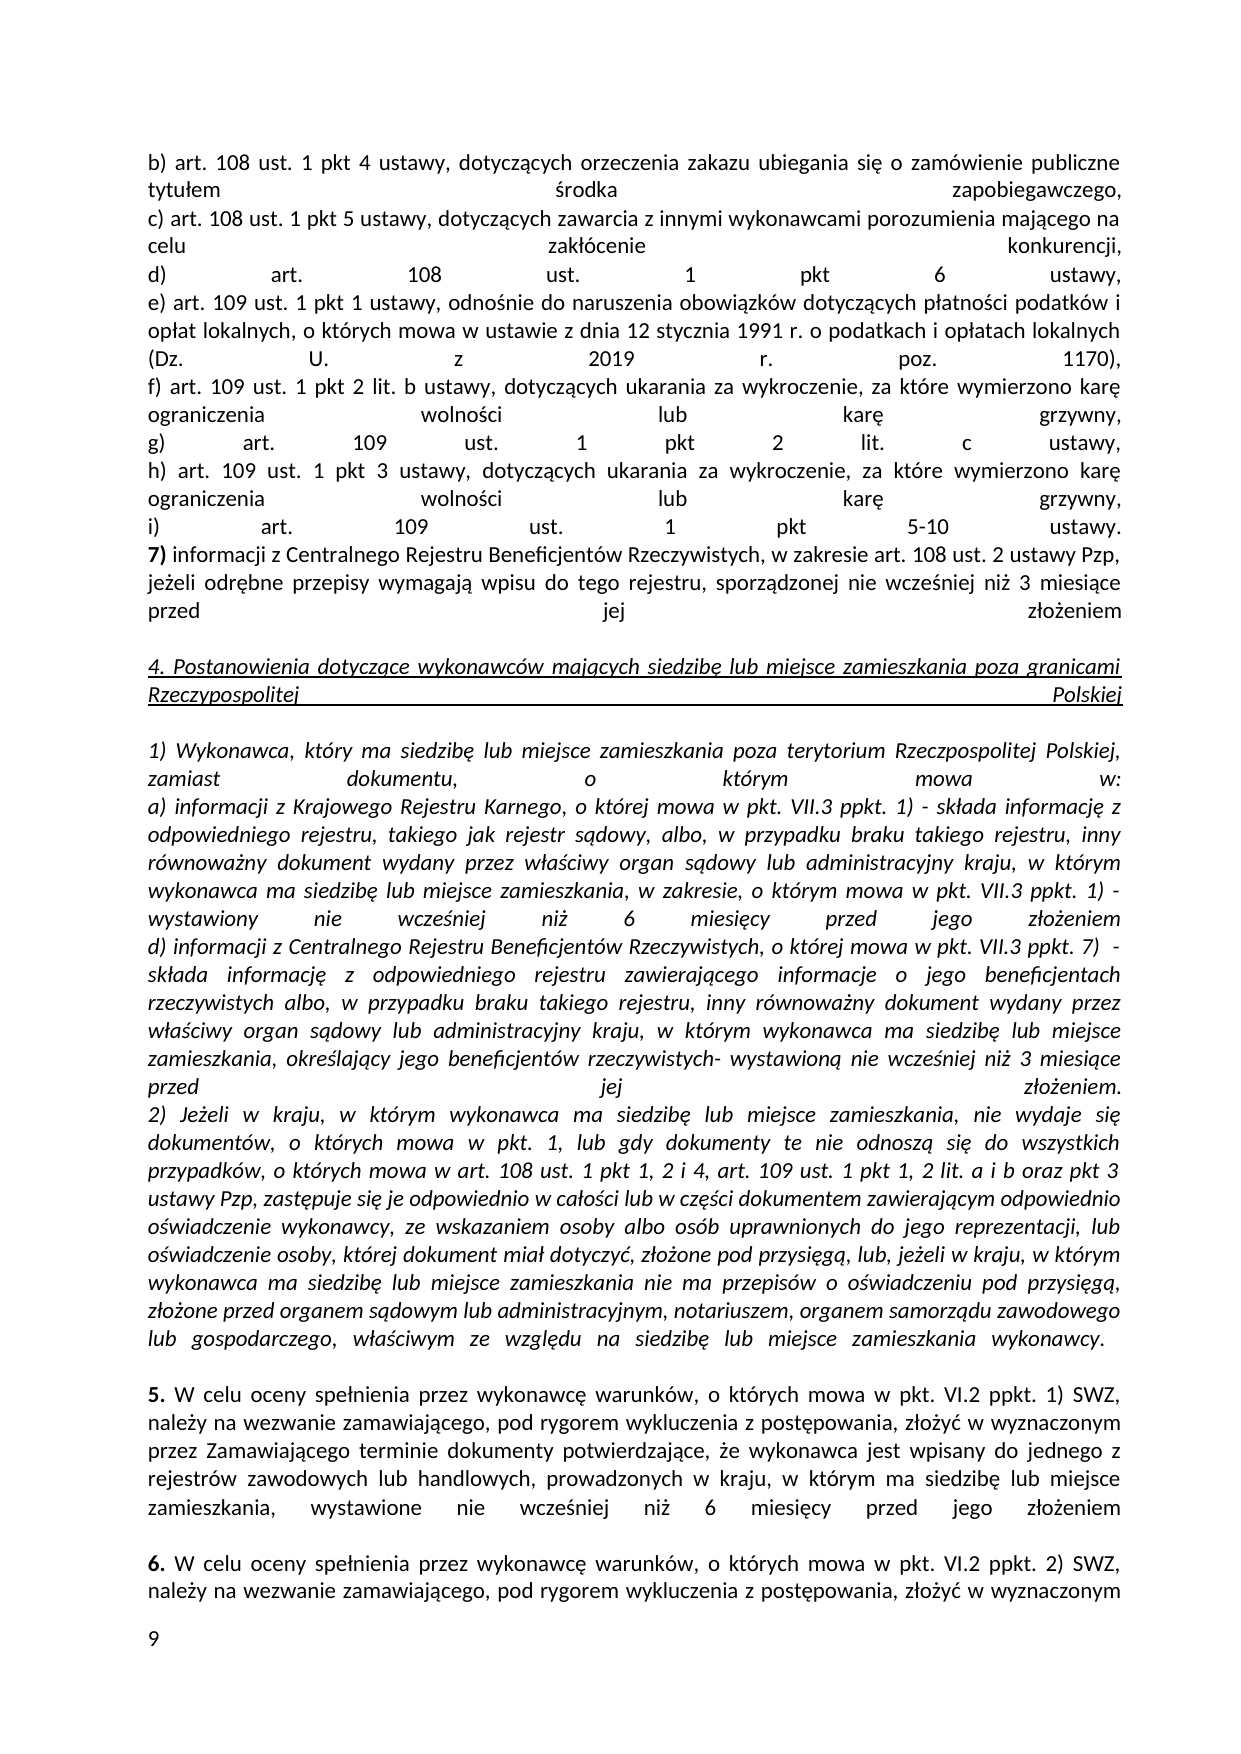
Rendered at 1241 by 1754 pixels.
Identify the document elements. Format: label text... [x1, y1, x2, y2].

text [148, 148, 1122, 676]
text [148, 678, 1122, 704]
